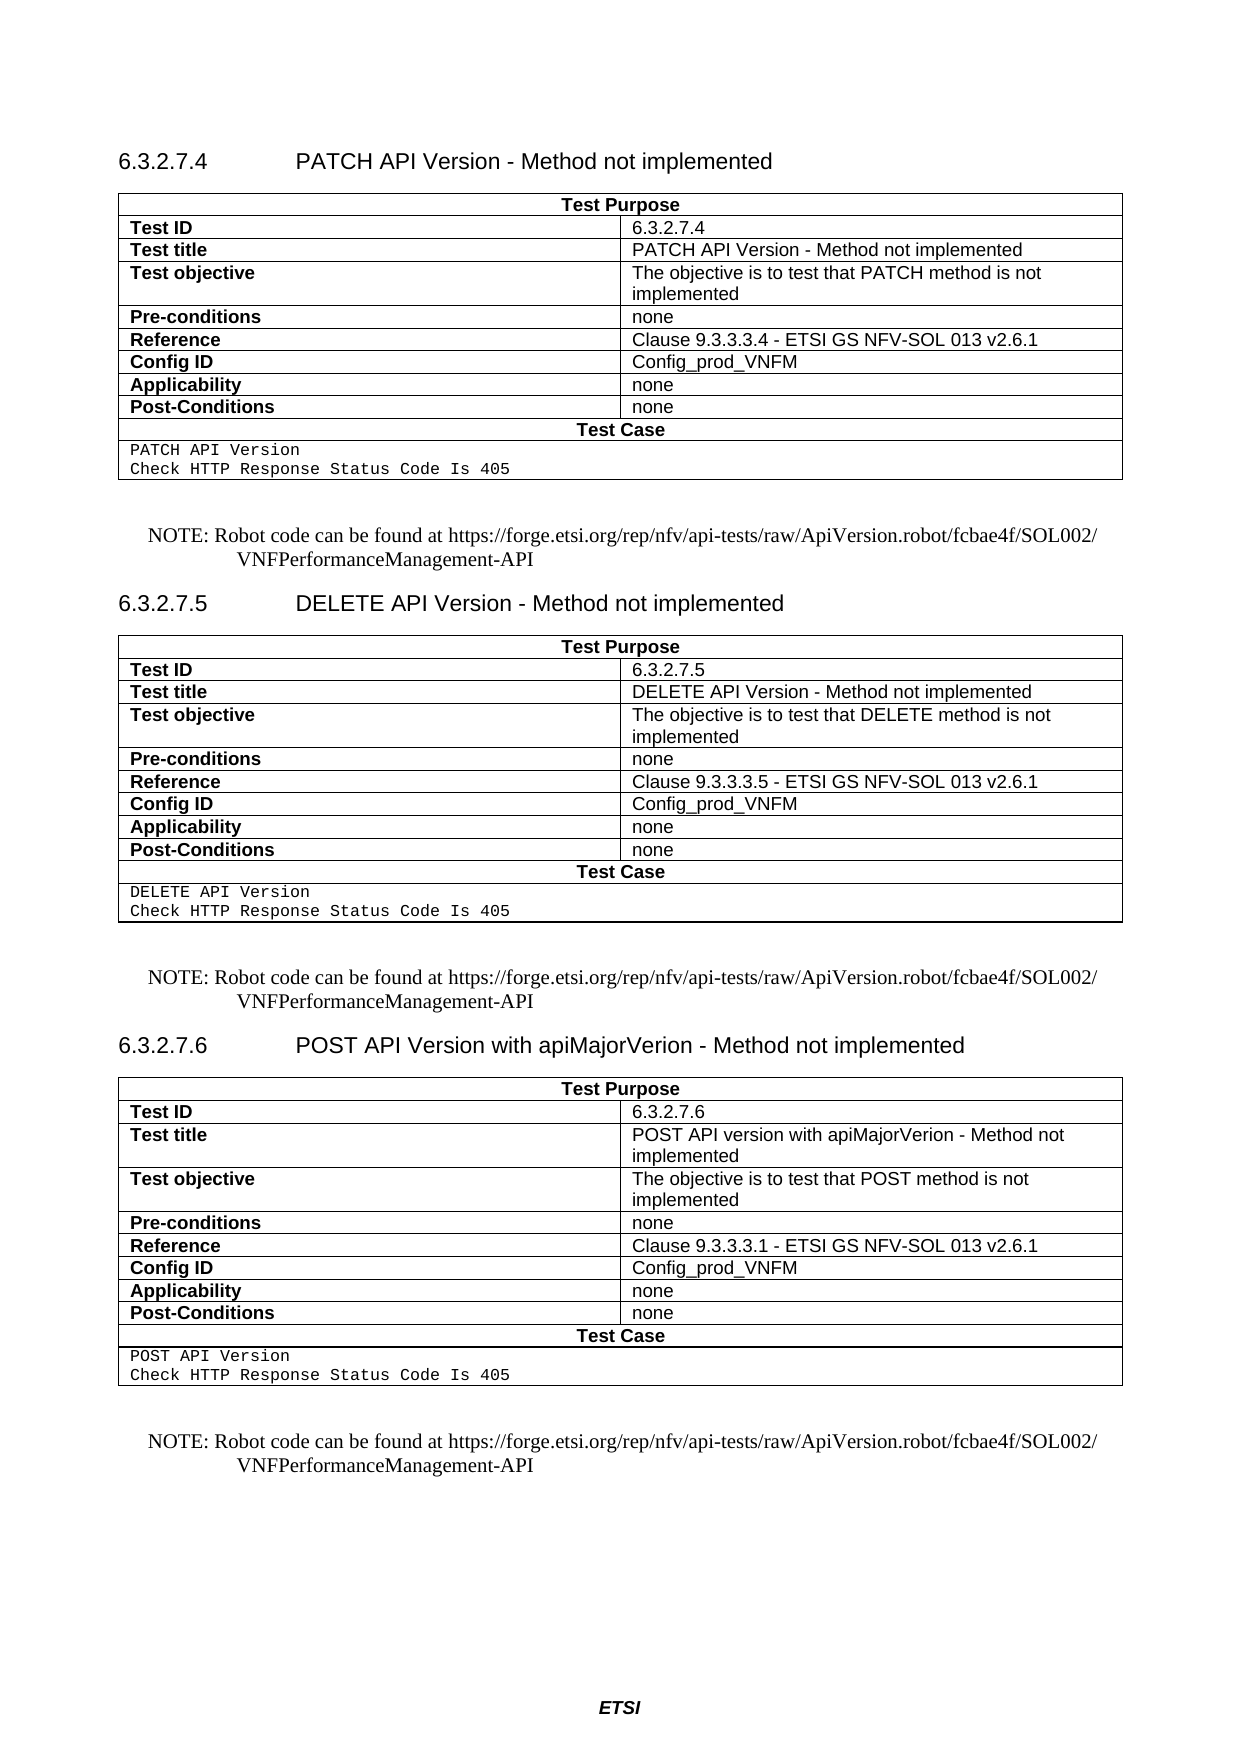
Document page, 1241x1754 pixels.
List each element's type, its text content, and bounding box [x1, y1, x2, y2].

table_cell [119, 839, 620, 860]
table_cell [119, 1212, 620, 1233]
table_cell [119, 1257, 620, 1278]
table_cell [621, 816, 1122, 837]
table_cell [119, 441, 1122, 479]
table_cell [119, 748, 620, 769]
subtitle 6.3.2.7.4 PATCH API Version - Method not implemented [118, 148, 1122, 174]
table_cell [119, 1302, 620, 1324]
text NOTE: Robot code can be found at https://forge.etsi.org/rep/nfv/api-tests/raw/ApiVersion.robot/fcbae4f/SOL002/VNFPerformanceManagement-API [148, 1429, 1122, 1477]
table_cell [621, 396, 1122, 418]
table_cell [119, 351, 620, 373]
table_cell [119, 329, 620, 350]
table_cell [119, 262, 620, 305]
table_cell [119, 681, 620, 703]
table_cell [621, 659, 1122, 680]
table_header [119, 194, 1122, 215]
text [148, 523, 1122, 571]
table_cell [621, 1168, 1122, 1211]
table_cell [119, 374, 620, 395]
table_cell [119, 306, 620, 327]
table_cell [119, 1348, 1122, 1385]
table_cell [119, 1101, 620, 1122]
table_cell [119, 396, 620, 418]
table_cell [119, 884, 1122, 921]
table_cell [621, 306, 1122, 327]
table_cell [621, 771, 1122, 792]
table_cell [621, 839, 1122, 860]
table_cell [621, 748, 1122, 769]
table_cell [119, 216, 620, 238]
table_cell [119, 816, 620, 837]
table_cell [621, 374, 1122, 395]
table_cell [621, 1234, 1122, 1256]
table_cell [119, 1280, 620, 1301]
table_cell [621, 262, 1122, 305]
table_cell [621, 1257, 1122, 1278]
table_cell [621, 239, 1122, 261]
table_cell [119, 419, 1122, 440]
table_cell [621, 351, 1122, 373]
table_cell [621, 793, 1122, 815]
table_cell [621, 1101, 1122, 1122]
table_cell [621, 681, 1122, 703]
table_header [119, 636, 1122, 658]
subtitle 6.3.2.7.6 POST API Version with apiMajorVerion - Method not implemented [118, 1032, 1122, 1058]
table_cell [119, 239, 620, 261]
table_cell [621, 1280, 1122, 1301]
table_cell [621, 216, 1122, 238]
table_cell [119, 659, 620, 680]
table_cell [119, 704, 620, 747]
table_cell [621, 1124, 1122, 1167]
text NOTE: Robot code can be found at https://forge.etsi.org/rep/nfv/api-tests/raw/ApiVersion.robot/fcbae4f/SOL002/VNFPerformanceManagement-API [148, 965, 1122, 1013]
subtitle 6.3.2.7.5 DELETE API Version - Method not implemented [118, 590, 1122, 616]
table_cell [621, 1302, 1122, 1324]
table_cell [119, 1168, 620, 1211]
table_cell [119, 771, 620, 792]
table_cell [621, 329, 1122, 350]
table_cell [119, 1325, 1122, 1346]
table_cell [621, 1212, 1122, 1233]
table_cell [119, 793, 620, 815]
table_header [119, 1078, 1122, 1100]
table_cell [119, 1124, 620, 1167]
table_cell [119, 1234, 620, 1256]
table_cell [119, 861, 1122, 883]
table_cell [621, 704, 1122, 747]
